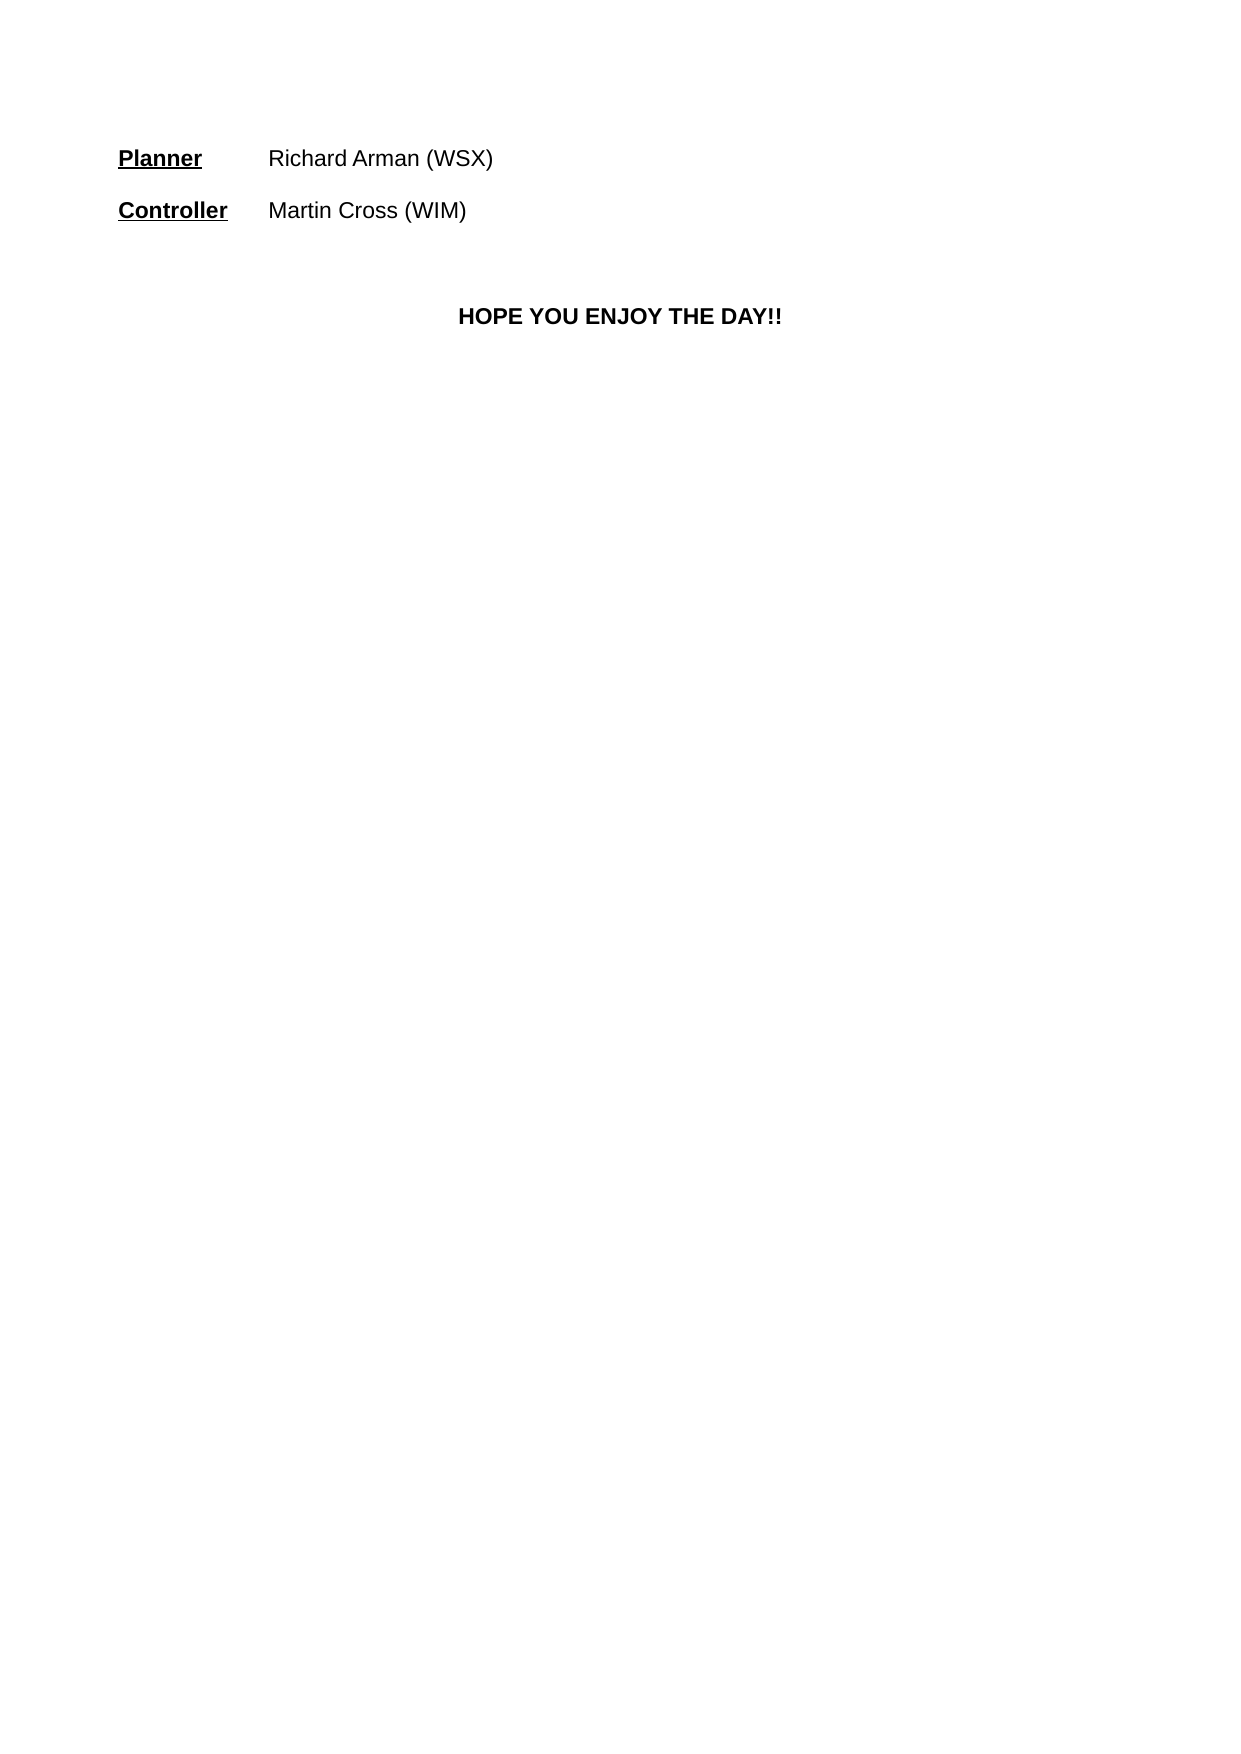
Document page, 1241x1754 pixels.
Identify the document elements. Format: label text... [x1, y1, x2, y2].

text Planner Richard Arman (WSX) [118, 144, 1122, 171]
text Controller Martin Cross (WIM) [118, 197, 1122, 223]
text HOPE YOU ENJOY THE DAY!! [118, 303, 1122, 329]
